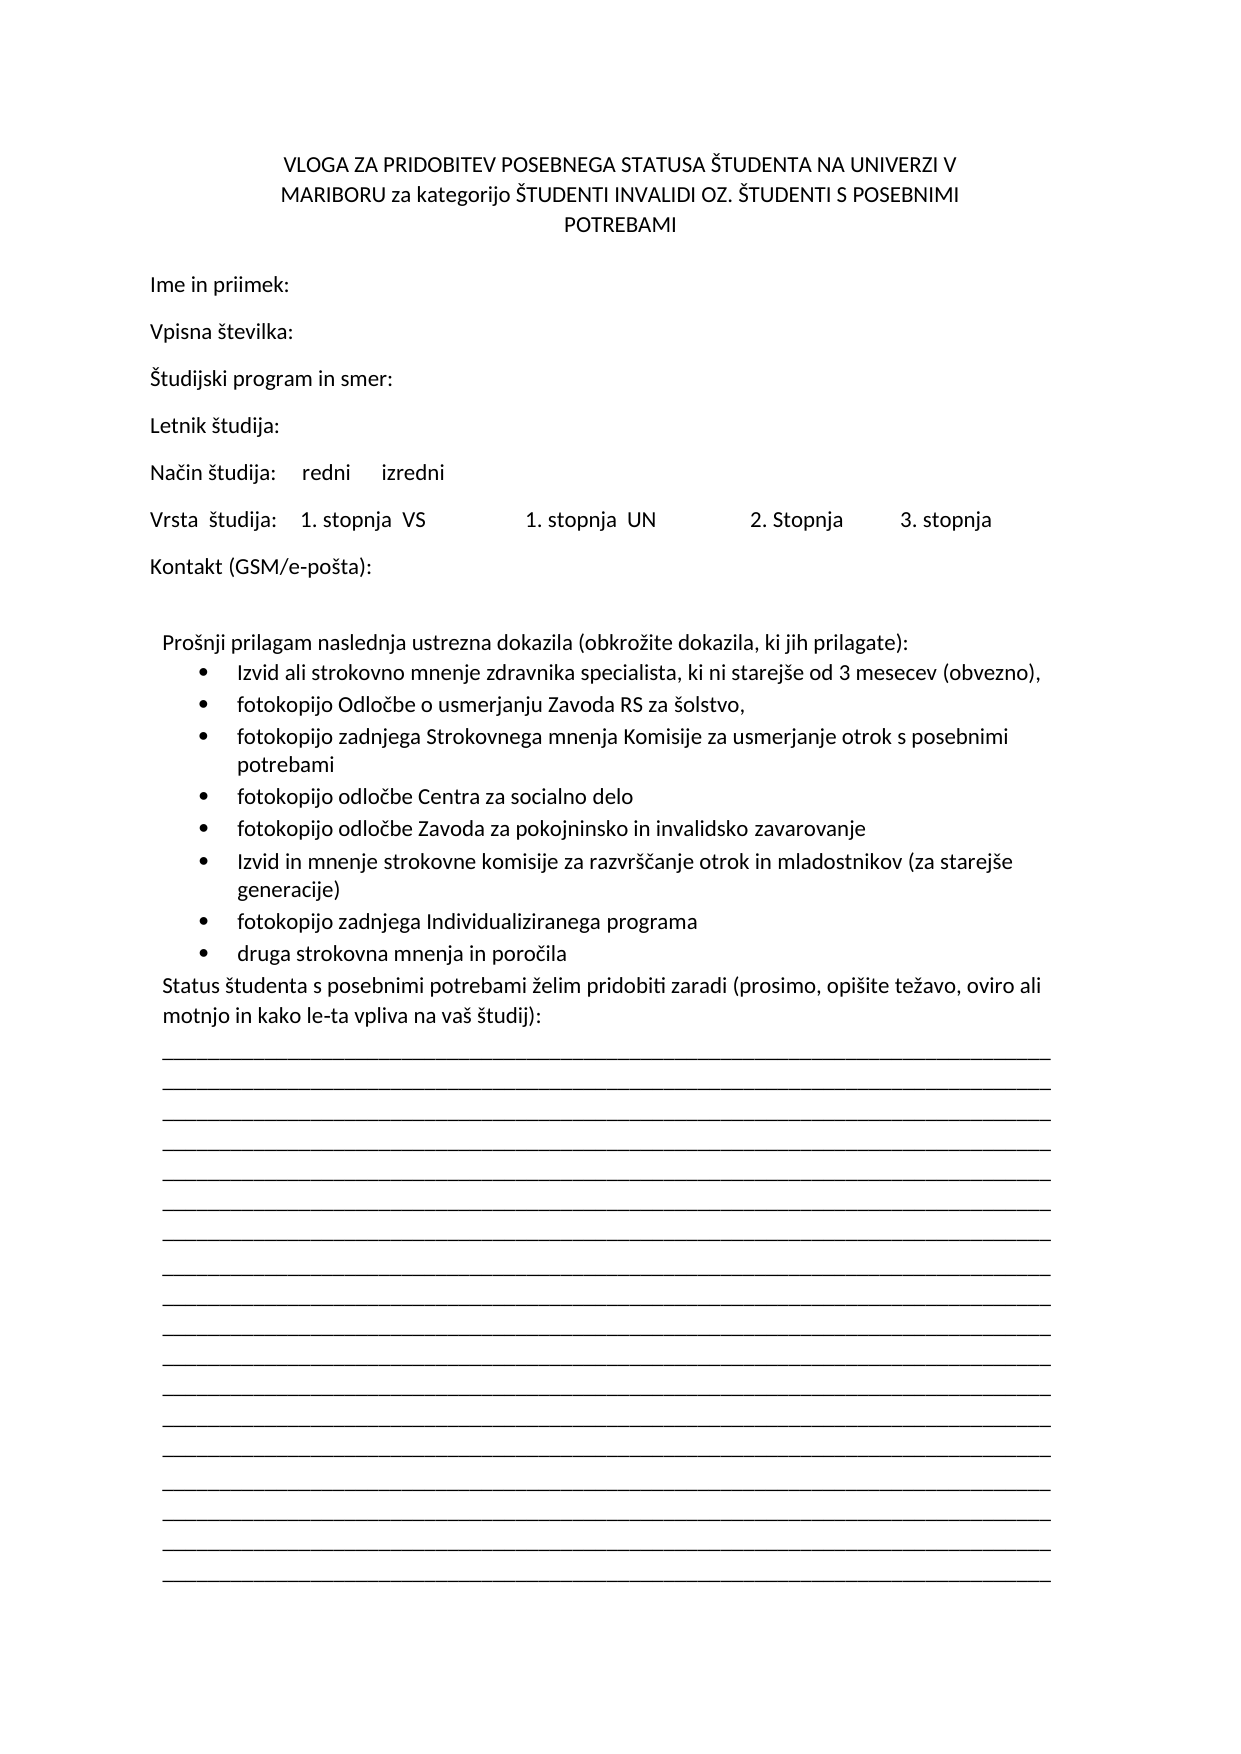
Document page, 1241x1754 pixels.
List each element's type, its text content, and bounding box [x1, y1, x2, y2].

list Izvid ali strokovno mnenje zdravnika specialista, ki ni starejše od 3 mesecev (obvezno), [199, 658, 1090, 686]
text VLOGA ZA PRIDOBITEV POSEBNEGA STATUSA ŠTUDENTA NA UNIVERZI V MARIBORU za kategorijo ŠTUDENTI INVALIDI OZ. ŠTUDENTI S POSEBNIMI POTREBAMI [242, 150, 998, 238]
list Izvid in mnenje strokovne komisije za razvrščanje otrok in mladostnikov (za starejše generacije) [199, 847, 1090, 903]
text Vrsta študija: 1. stopnja VS 1. stopnja UN 2. Stopnja 3. stopnja [150, 505, 1090, 533]
text Študijski program in smer: [150, 364, 1090, 392]
text Prošnji prilagam naslednja ustrezna dokazila (obkrožite dokazila, ki jih prilagate): [162, 628, 1090, 656]
list druga strokovna mnenja in poročila [199, 939, 1090, 967]
text Letnik študija: [150, 411, 1090, 439]
text __________________________________________________________________________________________________________________________________________________________________________________________________________________________________________________________________________________________________________________________________________________________________________________________________________________________________________________________________________________________________________________________________________________________________ [162, 1035, 1059, 1244]
text Ime in priimek: [150, 271, 1090, 299]
text Kontakt (GSM/e‐pošta): [150, 552, 1090, 580]
list fotokopijo zadnjega Strokovnega mnenja Komisije za usmerjanje otrok s posebnimi potrebami [199, 722, 1090, 778]
text Način študija: redni izredni [150, 458, 1090, 486]
text ________________________________________________________________________________________________________________________________________________________________________________________________________________________________________________________________________________________________________________________ [162, 1466, 1059, 1585]
list fotokopijo zadnjega Individualiziranega programa [199, 907, 1090, 935]
list fotokopijo odločbe Centra za socialno delo [199, 782, 1090, 810]
text Vpisna številka: [150, 317, 1090, 346]
text Status študenta s posebnimi potrebami želim pridobiti zaradi (prosimo, opišite težavo, oviro ali motnjo in kako le‐ta vpliva na vaš študij): [162, 971, 1059, 1029]
list fotokopijo odločbe Zavoda za pokojninsko in invalidsko zavarovanje [199, 814, 1090, 842]
list fotokopijo Odločbe o usmerjanju Zavoda RS za šolstvo, [199, 690, 1090, 718]
text __________________________________________________________________________________________________________________________________________________________________________________________________________________________________________________________________________________________________________________________________________________________________________________________________________________________________________________________________________________________________________________________________________________________________ [162, 1251, 1059, 1460]
